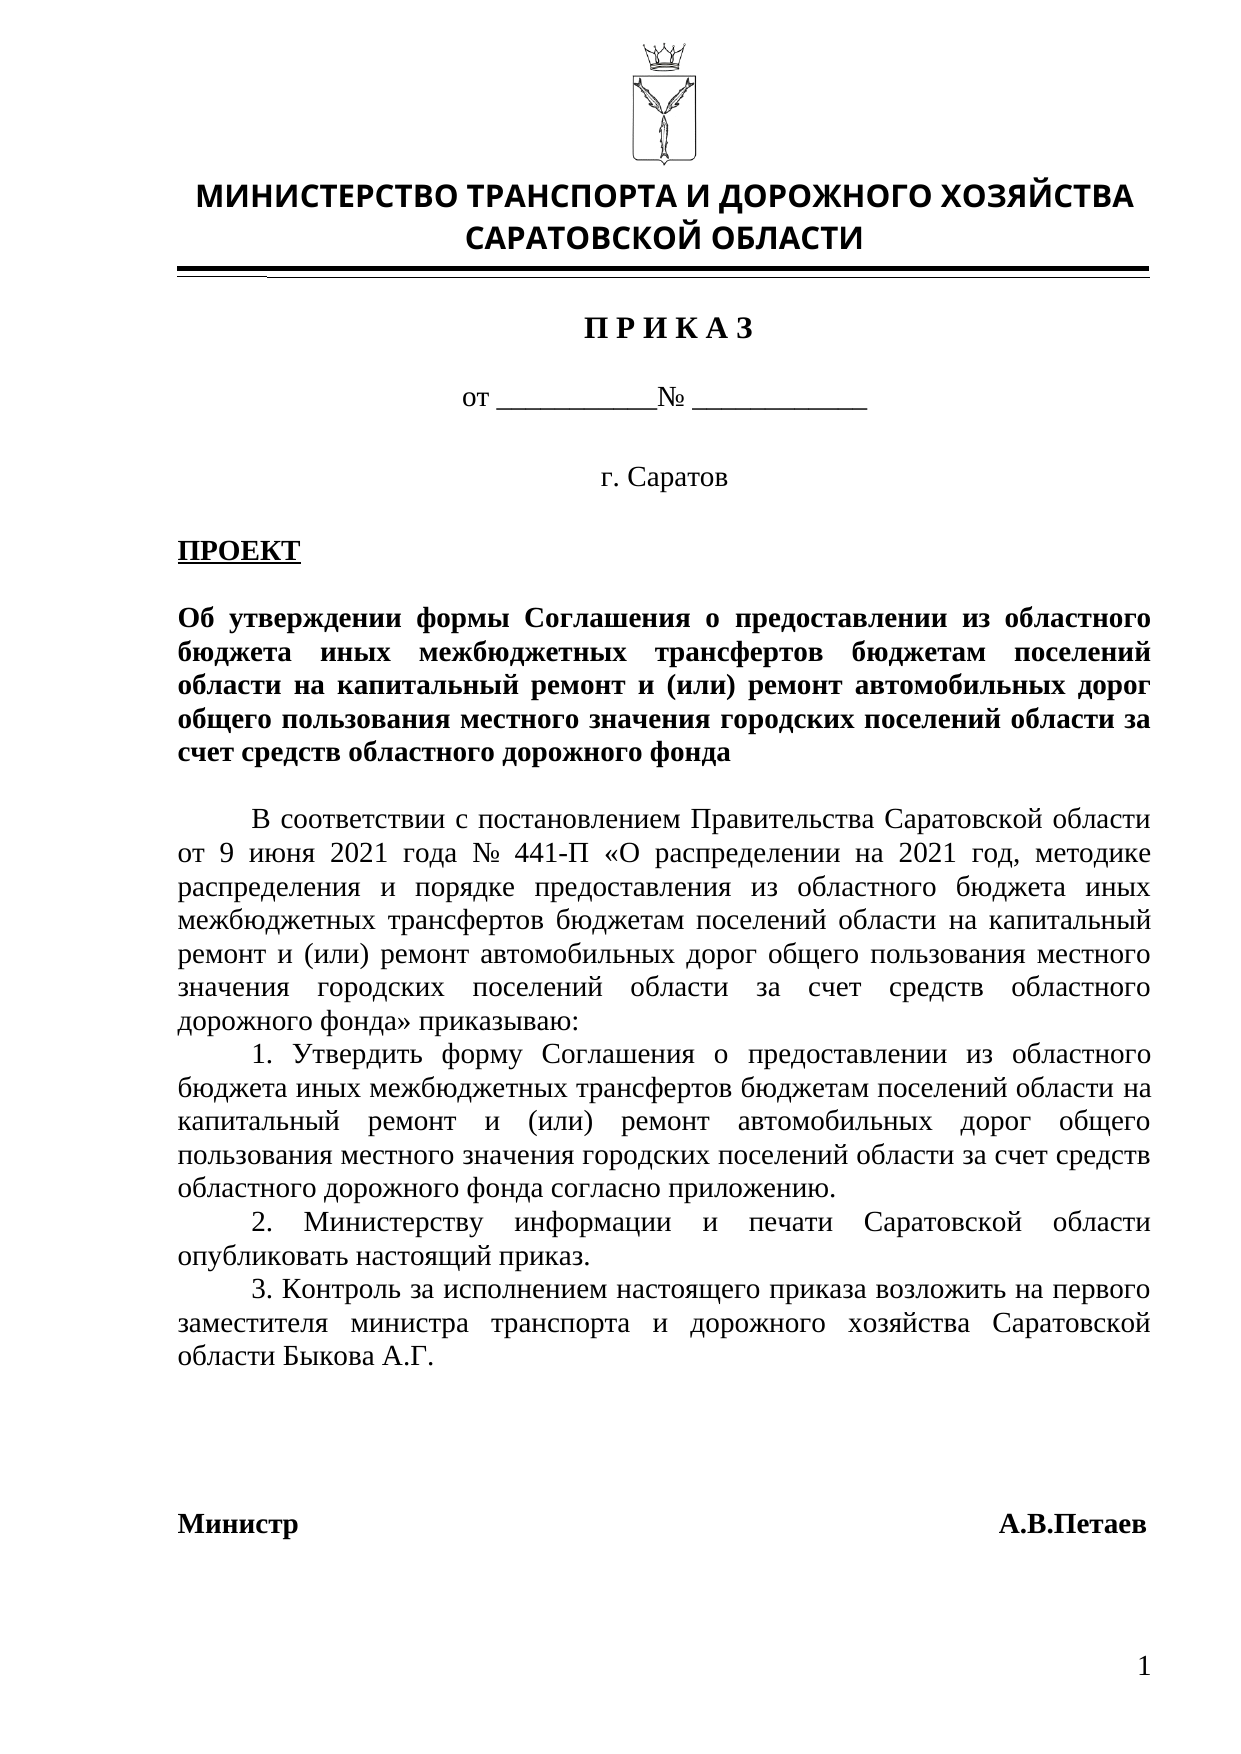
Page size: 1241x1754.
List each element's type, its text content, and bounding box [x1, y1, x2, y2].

text 2. Министерству информации и печати Саратовской области опубликовать настоящий приказ. [177, 1204, 1152, 1271]
text Об утверждении формы Соглашения о предоставлении из областного бюджета иных межбюджетных трансфертов бюджетам поселений области на капитальный ремонт и (или) ремонт автомобильных дорог общего пользования местного значения городских поселений области за счет средств областного дорожного фонда [177, 600, 1152, 768]
text г. Саратов [177, 459, 1152, 493]
text В соответствии с постановлением Правительства Саратовской области от 9 июня 2021 года № 441-П «О распределении на 2021 год, методике распределения и порядке предоставления из областного бюджета иных межбюджетных трансфертов бюджетам поселений области на капитальный ремонт и (или) ремонт автомобильных дорог общего пользования местного значения городских поселений области за счет средств областного дорожного фонда» приказываю: [177, 802, 1152, 1036]
text 3. Контроль за исполнением настоящего приказа возложить на первого заместителя министра транспорта и дорожного хозяйства Саратовской области Быкова А.Г. [177, 1271, 1152, 1372]
text МИНИСТЕРСТВО ТРАНСПОРТА И ДОРОЖНОГО ХОЗЯЙСТВА [177, 174, 1152, 216]
picture [631, 41, 697, 167]
text ПРОЕКТ [177, 533, 1152, 567]
text П Р И К А З [177, 310, 1152, 346]
text Министр А.В.Петаев [177, 1506, 1152, 1539]
text САРАТОВСКОЙ ОБЛАСТИ [177, 216, 1152, 259]
text от ___________№ ____________ [177, 379, 1152, 413]
text 1. Утвердить форму Соглашения о предоставлении из областного бюджета иных межбюджетных трансфертов бюджетам поселений области на капитальный ремонт и (или) ремонт автомобильных дорог общего пользования местного значения городских поселений области за счет средств областного дорожного фонда согласно приложению. [177, 1036, 1152, 1204]
